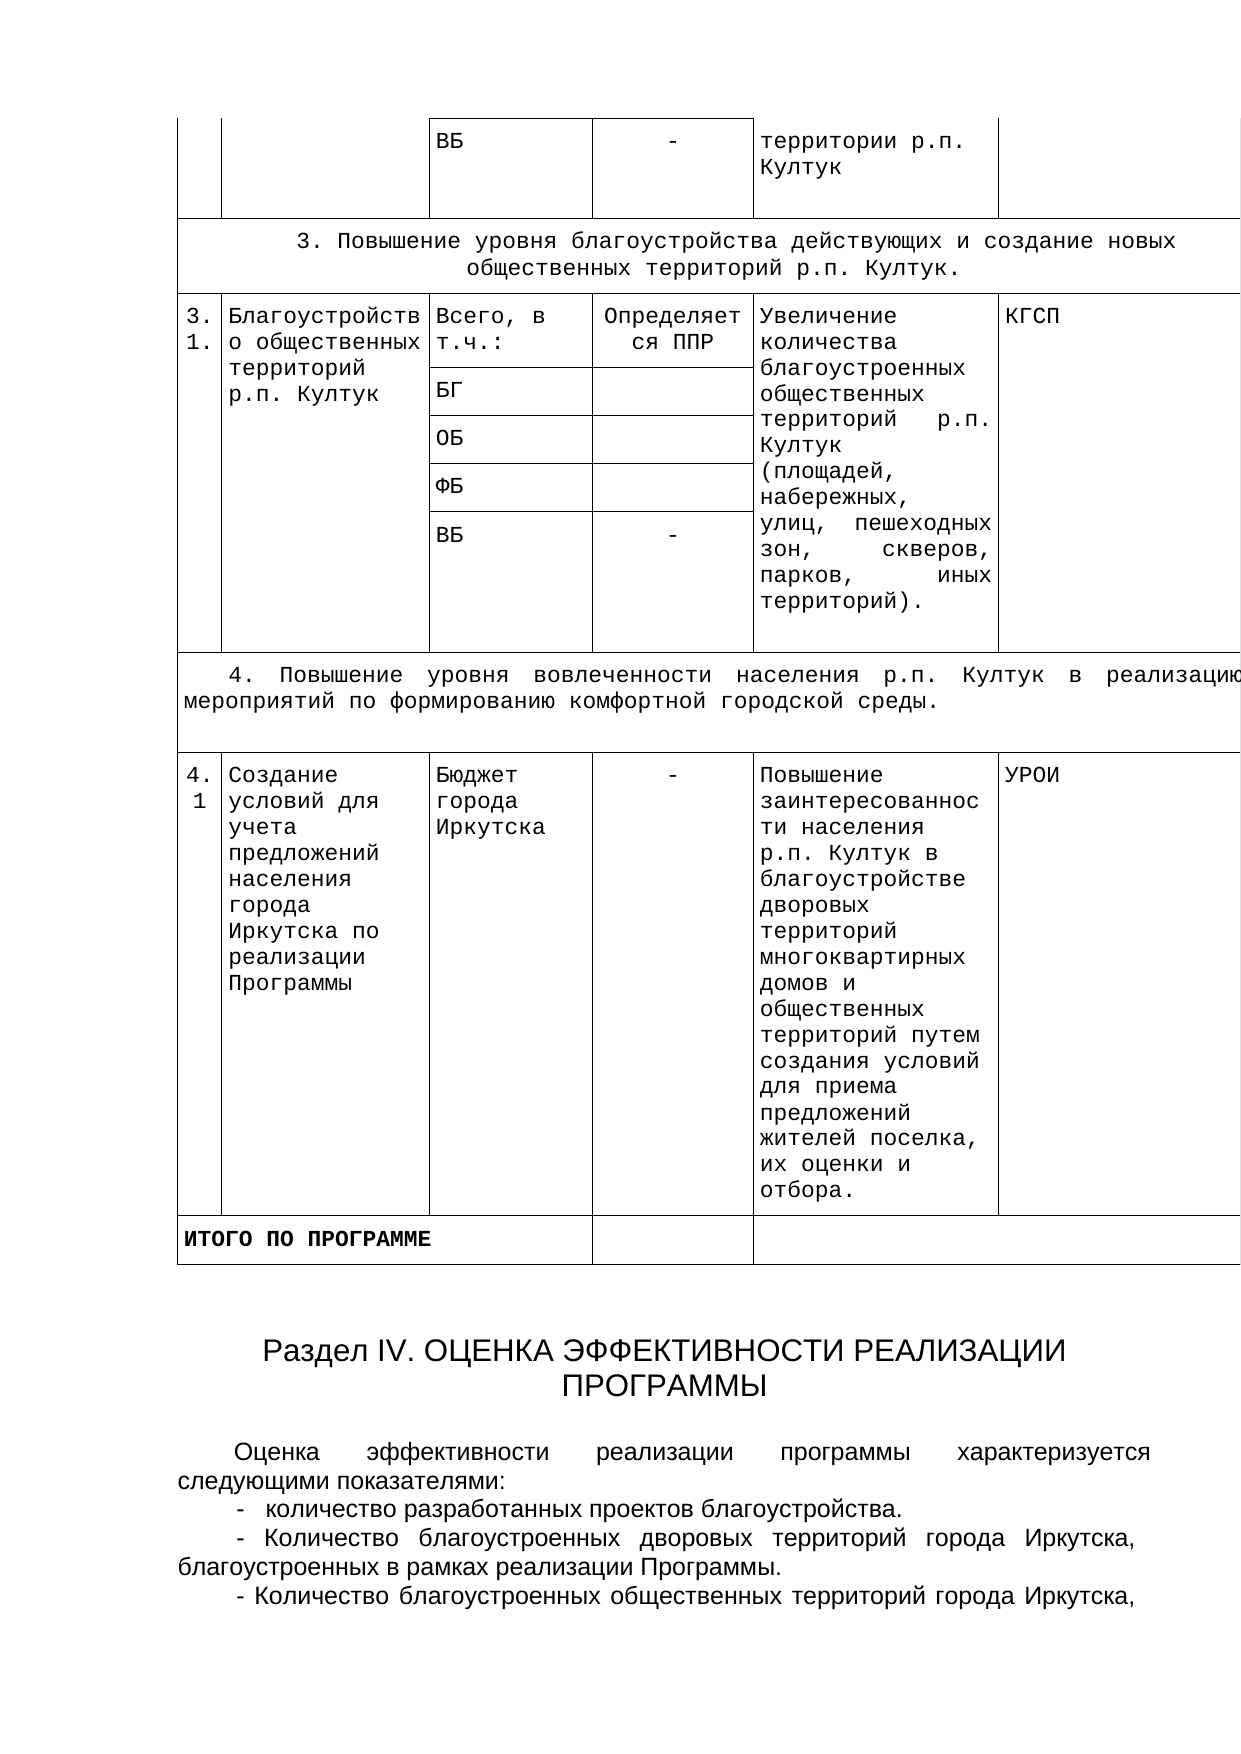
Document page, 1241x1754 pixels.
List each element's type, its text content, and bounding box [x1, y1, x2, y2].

table_cell ВБ [430, 119, 592, 218]
table_cell Благоустройство общественных территорий р.п. Култук [222, 294, 429, 652]
table_cell Определяется ППР [593, 294, 753, 367]
table_cell 4. Повышение уровня вовлеченности населения р.п. Култук в реализацию мероприятий по формированию комфортной городской среды. [178, 653, 1240, 752]
table_cell ВБ [430, 512, 592, 652]
table_cell Увеличение количества благоустроенных общественных территорий р.п. Култук (площадей, набережных, улиц, пешеходных зон, скверов, парков, иных территорий). [754, 294, 998, 652]
text - количество разработанных проектов благоустройства. [177, 1494, 1136, 1523]
table_cell - [593, 119, 753, 218]
table_cell [593, 464, 753, 511]
table_cell Создание условий для учета предложений населения города Иркутска по реализации Программы [222, 753, 429, 1215]
table_cell [593, 416, 753, 463]
table_cell [593, 1216, 753, 1263]
table_cell Всего, в т.ч.: [430, 294, 592, 367]
table_cell Повышение заинтересованности населения р.п. Култук в благоустройстве дворовых территорий многоквартирных домов и общественных территорий путем создания условий для приема предложений жителей поселка, их оценки и отбора. [754, 753, 998, 1215]
table_cell УРОИ [999, 753, 1240, 1215]
table_cell [593, 368, 753, 415]
table_cell 3. Повышение уровня благоустройства действующих и создание новых общественных территорий р.п. Култук. [178, 219, 1240, 292]
table_cell - [593, 753, 753, 1215]
text Оценка эффективности реализации программы характеризуется следующими показателями: [177, 1437, 1152, 1494]
table_cell 4.1 [178, 753, 221, 1215]
text - Количество благоустроенных дворовых территорий города Иркутска, благоустроенных в рамках реализации Программы. [177, 1523, 1136, 1581]
text Раздел IV. ОЦЕНКА ЭФФЕКТИВНОСТИ РЕАЛИЗАЦИИ ПРОГРАММЫ [177, 1332, 1152, 1403]
table_cell - [593, 512, 753, 652]
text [177, 1581, 1136, 1609]
table_cell ОБ [430, 416, 592, 463]
table_cell ФБ [430, 464, 592, 511]
table_cell [754, 1216, 1240, 1263]
table_cell БГ [430, 368, 592, 415]
table_cell КГСП [999, 294, 1240, 652]
table_cell Бюджет города Иркутска [430, 753, 592, 1215]
table_cell 3.1. [178, 294, 221, 652]
table_cell ИТОГО ПО ПРОГРАММЕ [178, 1216, 592, 1263]
